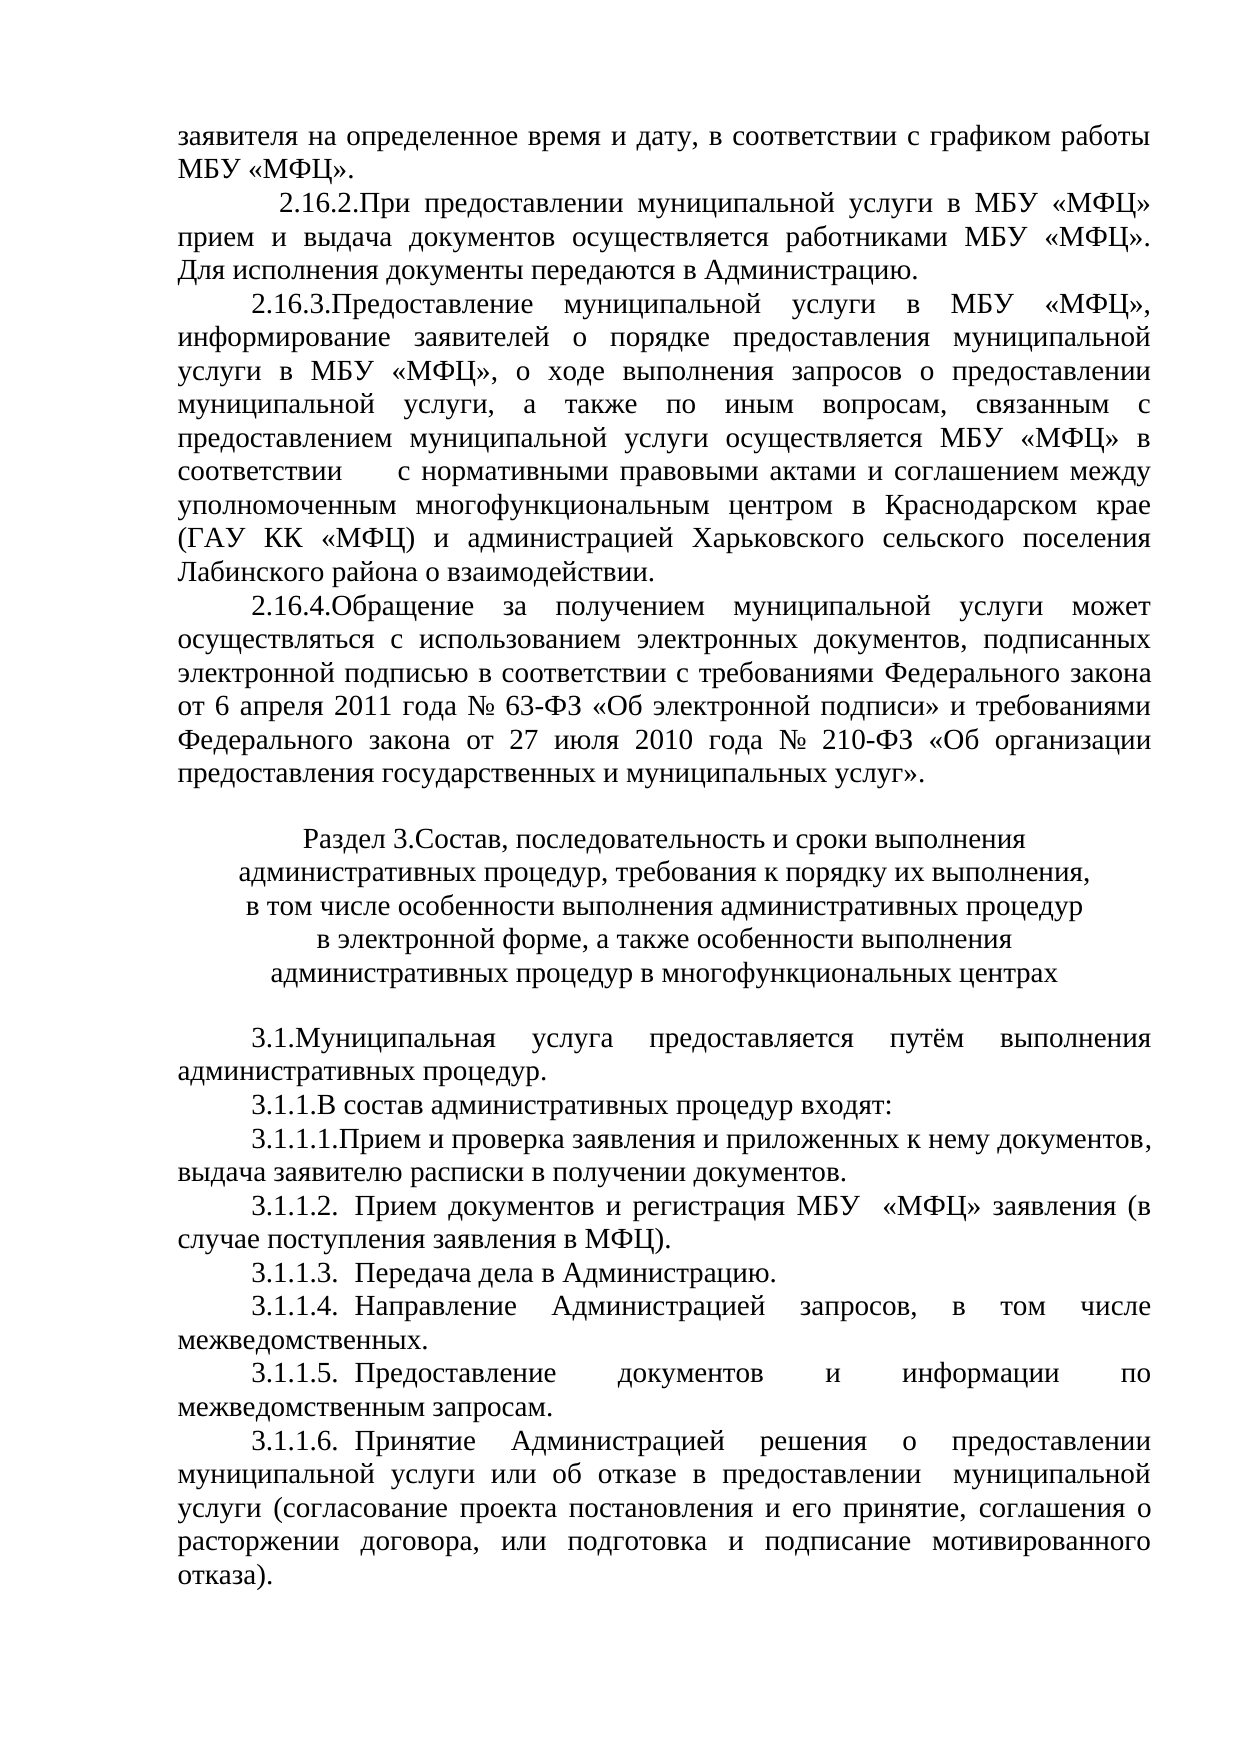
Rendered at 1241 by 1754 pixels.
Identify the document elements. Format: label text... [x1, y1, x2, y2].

text в том числе особенности выполнения административных процедур [177, 888, 1152, 921]
text 2.16.4.Обращение за получением муниципальной услуги может осуществляться с использованием электронных документов, подписанных электронной подписью в соответствии с требованиями Федерального закона от 6 апреля 2011 года № 63-ФЗ «Об электронной подписи» и требованиями Федерального закона от 27 июля 2010 года № 210-ФЗ «Об организации предоставления государственных и муниципальных услуг». [177, 588, 1152, 789]
text 3.1.1.4. Направление Администрацией запросов, в том числе межведомственных. [177, 1288, 1152, 1356]
text в электронной форме, а также особенности выполнения [177, 921, 1152, 955]
text 3.1.1.1.Прием и проверка заявления и приложенных к нему документов, выдача заявителю расписки в получении документов. [177, 1121, 1152, 1188]
text 2.16.3.Предоставление муниципальной услуги в МБУ «МФЦ», информирование заявителей о порядке предоставления муниципальной услуги в МБУ «МФЦ», о ходе выполнения запросов о предоставлении муниципальной услуги, а также по иным вопросам, связанным с предоставлением муниципальной услуги осуществляется МБУ «МФЦ» в соответствии с нормативными правовыми актами и соглашением между уполномоченным многофункциональным центром в Краснодарском крае (ГАУ КК «МФЦ) и администрацией Харьковского сельского поселения Лабинского района о взаимодействии. [177, 286, 1152, 588]
text административных процедур, требования к порядку их выполнения, [177, 854, 1152, 888]
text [177, 118, 1152, 185]
text 3.1.1.6. Принятие Администрацией решения о предоставлении муниципальной услуги или об отказе в предоставлении муниципальной услуги (согласование проекта постановления и его принятие, соглашения о расторжении договора, или подготовка и подписание мотивированного отказа). [177, 1423, 1152, 1590]
text 3.1.1.В состав административных процедур входят: [177, 1087, 1152, 1121]
text 3.1.Муниципальная услуга предоставляется путём выполнения административных процедур. [177, 1021, 1152, 1087]
text 3.1.1.3. Передача дела в Администрацию. [177, 1255, 1152, 1288]
text 3.1.1.2. Прием документов и регистрация МБУ «МФЦ» заявления (в случае поступления заявления в МФЦ). [177, 1188, 1152, 1255]
text административных процедур в многофункциональных центрах [177, 955, 1152, 988]
text 3.1.1.5. Предоставление документов и информации по межведомственным запросам. [177, 1356, 1152, 1423]
text Раздел 3.Состав, последовательность и сроки выполнения [177, 821, 1152, 854]
text 2.16.2.При предоставлении муниципальной услуги в МБУ «МФЦ» прием и выдача документов осуществляется работниками МБУ «МФЦ». Для исполнения документы передаются в Администрацию. [177, 185, 1152, 286]
